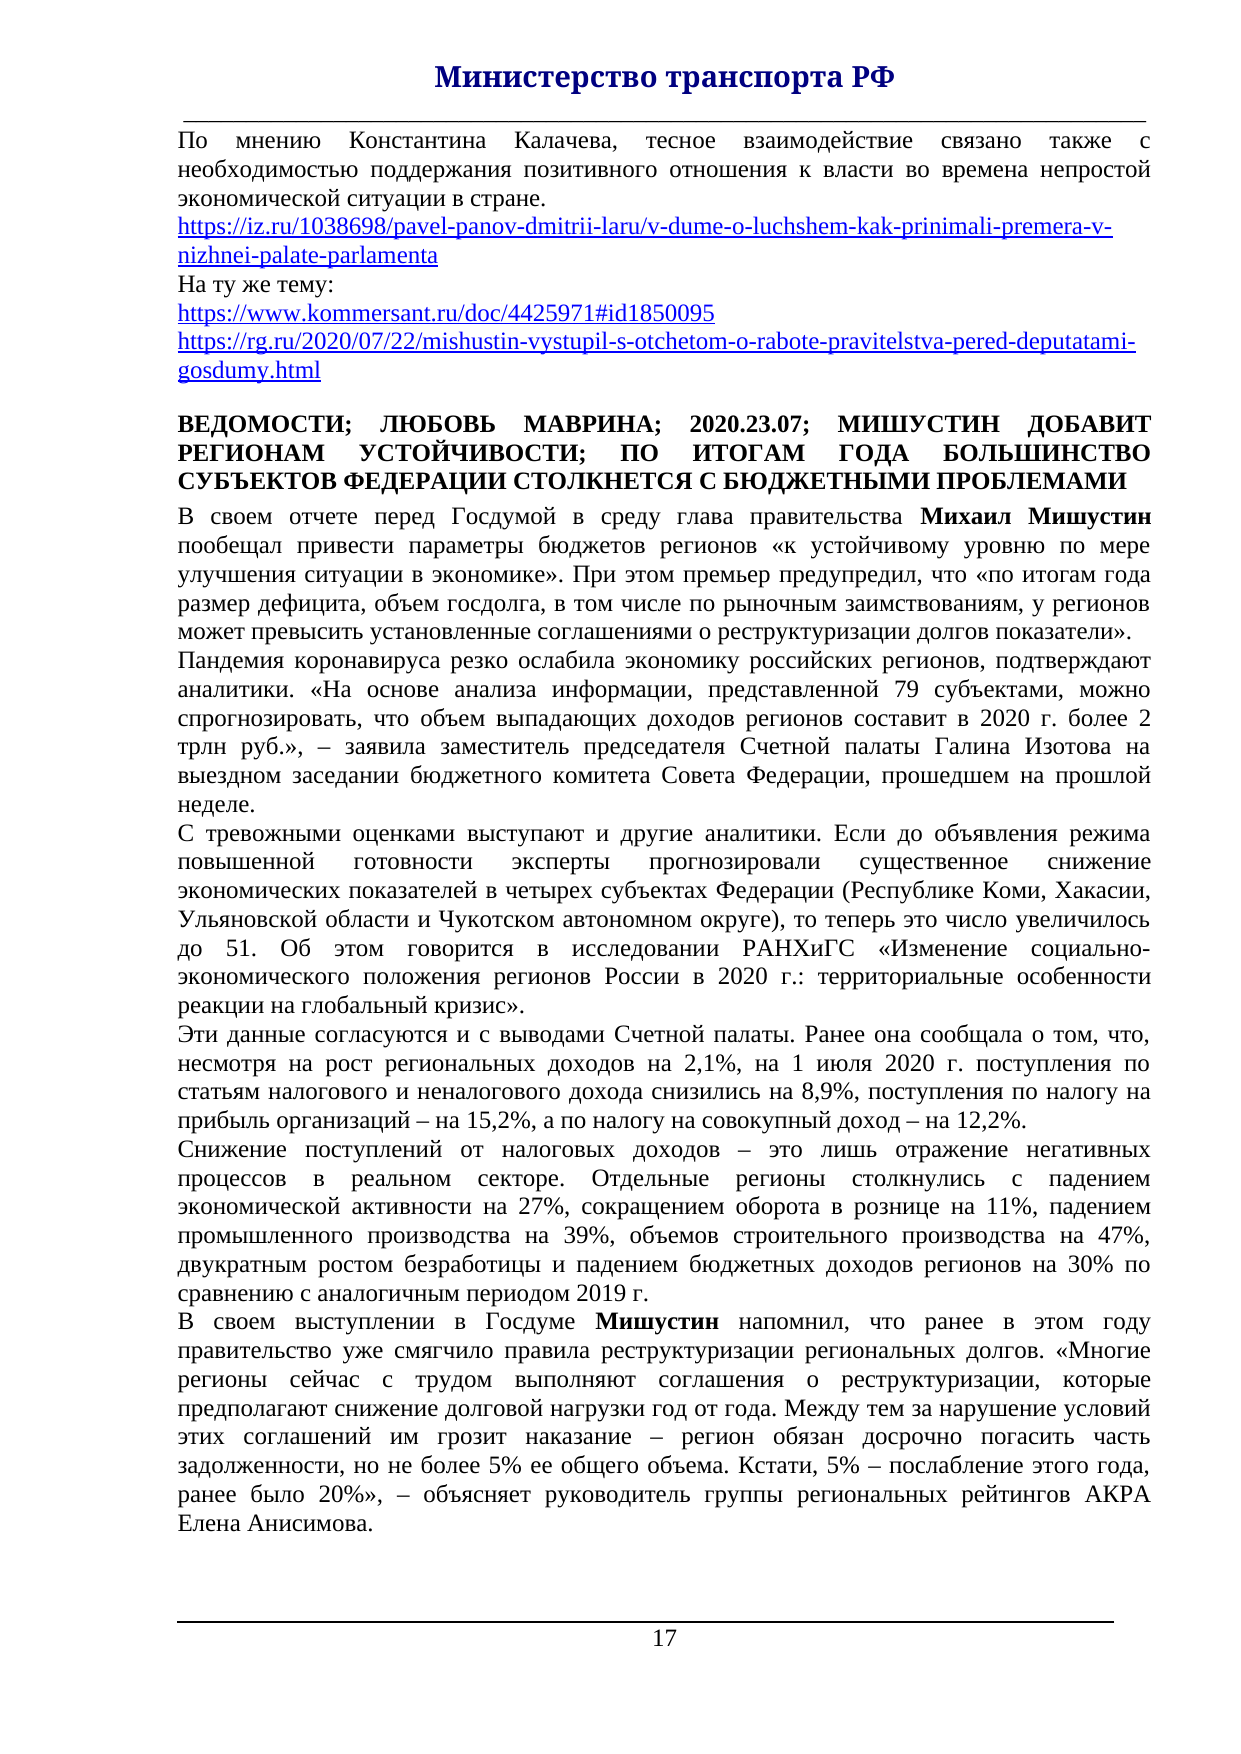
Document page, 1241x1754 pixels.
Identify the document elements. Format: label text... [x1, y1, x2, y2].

text https://www.kommersant.ru/doc/4425971#id1850095 [177, 298, 1152, 326]
text В своем выступлении в Госдуме Мишустин напомнил, что ранее в этом году правительство уже смягчило правила реструктуризации региональных долгов. «Многие регионы сейчас с трудом выполняют соглашения о реструктуризации, которые предполагают снижение долговой нагрузки год от года. Между тем за нарушение условий этих соглашений им грозит наказание – регион обязан досрочно погасить часть задолженности, но не более 5% ее общего объема. Кстати, 5% – послабление этого года, ранее было 20%», – объясняет руководитель группы региональных рейтингов АКРА Елена Анисимова. [177, 1306, 1152, 1536]
text По мнению Константина Калачева, тесное взаимодействие связано также с необходимостью поддержания позитивного отношения к власти во времена непростой экономической ситуации в стране. [177, 125, 1152, 211]
text https://rg.ru/2020/07/22/mishustin-vystupil-s-otchetom-o-rabote-pravitelstva-pered-deputatami-gosdumy.html [177, 326, 1152, 384]
text https://iz.ru/1038698/pavel-panov-dmitrii-laru/v-dume-o-luchshem-kak-prinimali-premera-v-nizhnei-palate-parlamenta [177, 211, 1152, 269]
text Пандемия коронавируса резко ослабила экономику российских регионов, подтверждают аналитики. «На основе анализа информации, представленной 79 субъектами, можно спрогнозировать, что объем выпадающих доходов регионов составит в 2020 г. более 2 трлн руб.», – заявила заместитель председателя Счетной палаты Галина Изотова на выездном заседании бюджетного комитета Совета Федерации, прошедшем на прошлой неделе. [177, 645, 1152, 818]
subtitle ВЕДОМОСТИ; ЛЮБОВЬ МАВРИНА; 2020.23.07; МИШУСТИН ДОБАВИТ РЕГИОНАМ УСТОЙЧИВОСТИ; ПО ИТОГАМ ГОДА БОЛЬШИНСТВО СУБЪЕКТОВ ФЕДЕРАЦИИ СТОЛКНЕТСЯ С БЮДЖЕТНЫМИ ПРОБЛЕМАМИ [177, 409, 1152, 495]
text На ту же тему: [177, 269, 1152, 298]
text С тревожными оценками выступают и другие аналитики. Если до объявления режима повышенной готовности эксперты прогнозировали существенное снижение экономических показателей в четырех субъектах Федерации (Республике Коми, Хакасии, Ульяновской области и Чукотском автономном округе), то теперь это число увеличилось до 51. Об этом говорится в исследовании РАНХиГС «Изменение социально-экономического положения регионов России в 2020 г.: территориальные особенности реакции на глобальный кризис». [177, 818, 1152, 1019]
text Снижение поступлений от налоговых доходов – это лишь отражение негативных процессов в реальном секторе. Отдельные регионы столкнулись с падением экономической активности на 27%, сокращением оборота в рознице на 11%, падением промышленного производства на 39%, объемов строительного производства на 47%, двукратным ростом безработицы и падением бюджетных доходов регионов на 30% по сравнению с аналогичным периодом 2019 г. [177, 1134, 1152, 1306]
text В своем отчете перед Госдумой в среду глава правительства Михаил Мишустин пообещал привести параметры бюджетов регионов «к устойчивому уровню по мере улучшения ситуации в экономике». При этом премьер предупредил, что «по итогам года размер дефицита, объем госдолга, в том числе по рыночным заимствованиям, у регионов может превысить установленные соглашениями о реструктуризации долгов показатели». [177, 501, 1152, 645]
text Эти данные согласуются и с выводами Счетной палаты. Ранее она сообщала о том, что, несмотря на рост региональных доходов на 2,1%, на 1 июля 2020 г. поступления по статьям налогового и неналогового дохода снизились на 8,9%, поступления по налогу на прибыль организаций – на 15,2%, а по налогу на совокупный доход – на 12,2%. [177, 1019, 1152, 1134]
